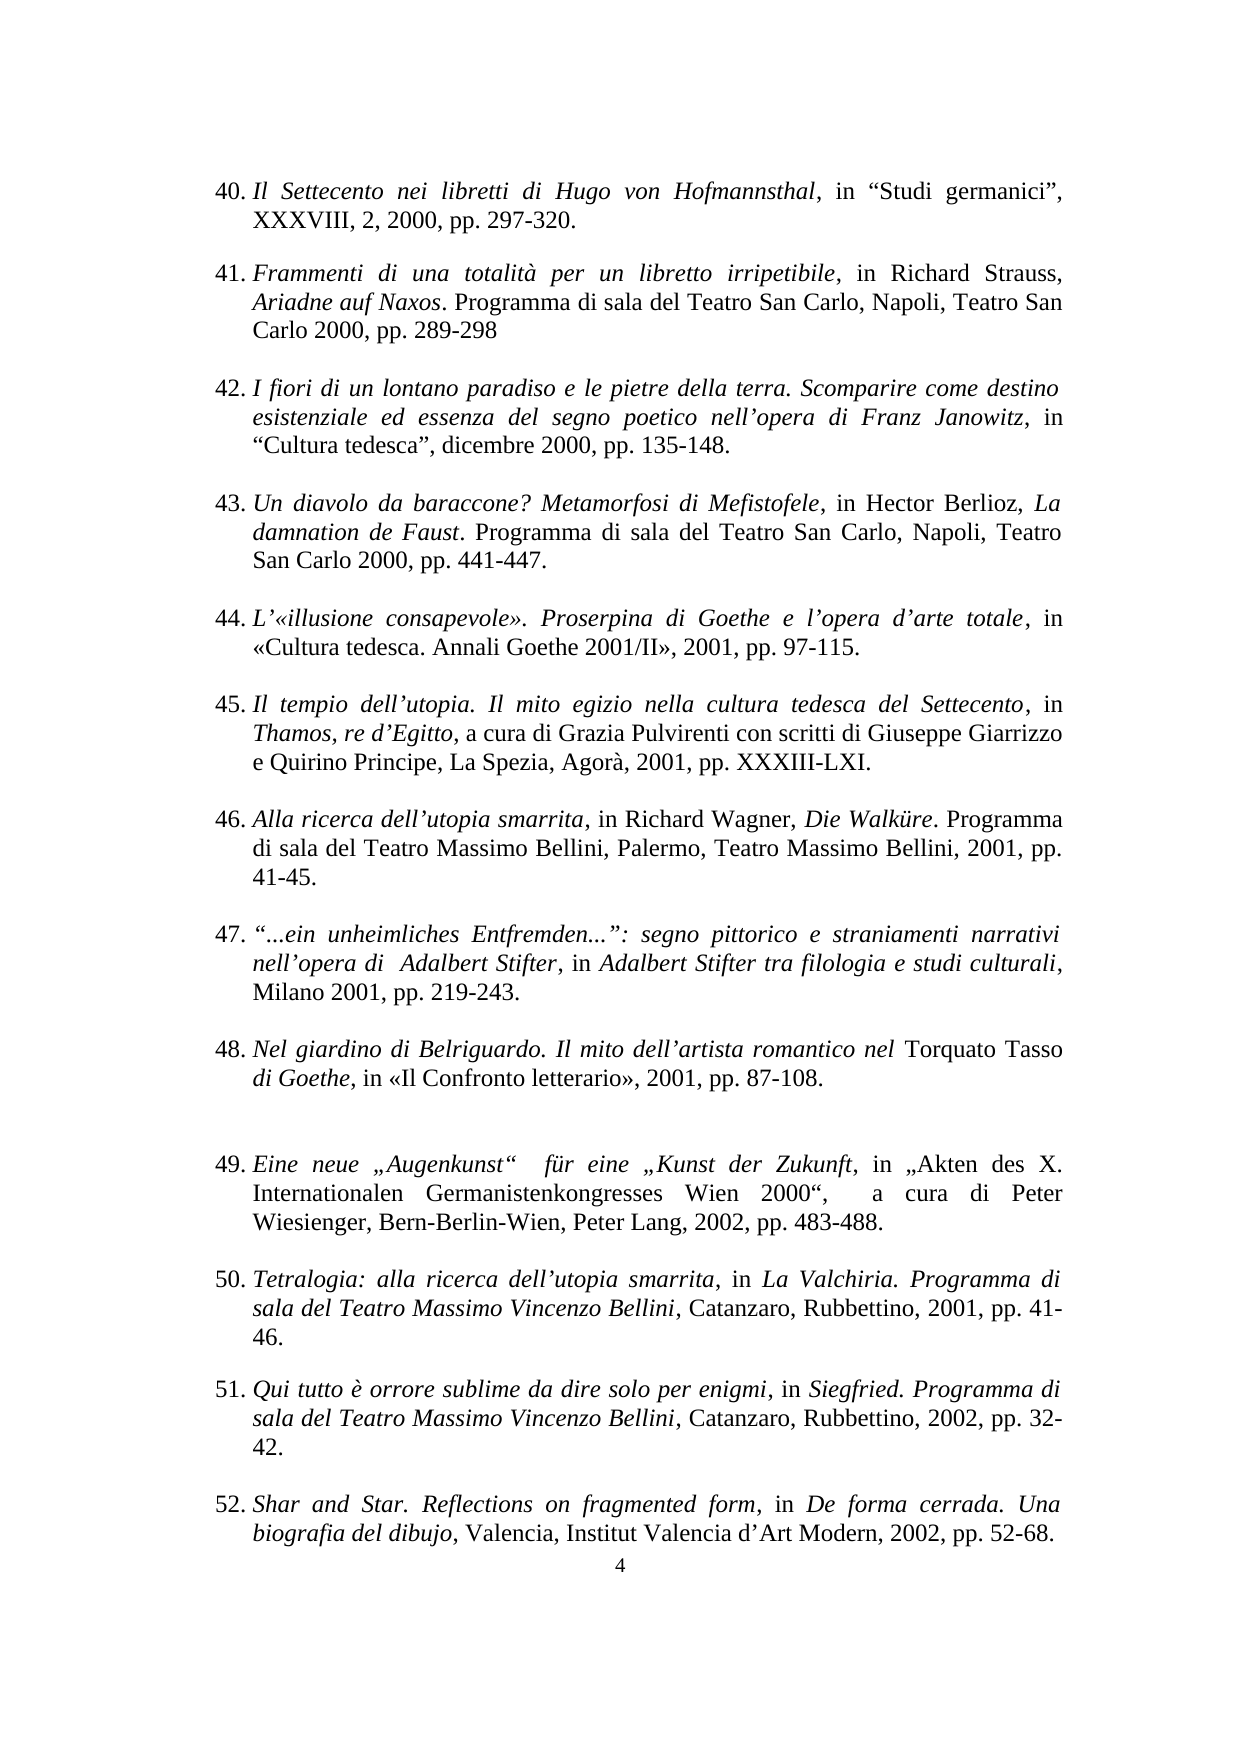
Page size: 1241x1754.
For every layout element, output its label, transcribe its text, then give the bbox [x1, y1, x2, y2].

list Frammenti di una totalità per un libretto irripetibile, in Richard Strauss, Ariadne auf Naxos. Programma di sala del Teatro San Carlo, Napoli, Teatro San Carlo 2000, pp. 289-298 [215, 258, 1063, 344]
list I fiori di un lontano paradiso e le pietre della terra. Scomparire come destino esistenziale ed essenza del segno poetico nell’opera di Franz Janowitz, in “Cultura tedesca”, dicembre 2000, pp. 135-148. [215, 373, 1063, 459]
list Alla ricerca dell’utopia smarrita, in Richard Wagner, Die Walküre. Programma di sala del Teatro Massimo Bellini, Palermo, Teatro Massimo Bellini, 2001, pp. 41-45. [215, 804, 1063, 891]
list Il Settecento nei libretti di Hugo von Hofmannsthal, in “Studi germanici”, XXXVIII, 2, 2000, pp. 297-320. [215, 176, 1063, 234]
list Eine neue „Augenkunst“ für eine „Kunst der Zukunft, in „Akten des X. Internationalen Germanistenkongresses Wien 2000“, a cura di Peter Wiesienger, Bern-Berlin-Wien, Peter Lang, 2002, pp. 483-488. [215, 1149, 1063, 1236]
list Qui tutto è orrore sublime da dire solo per enigmi, in Siegfried. Programma di sala del Teatro Massimo Vincenzo Bellini, Catanzaro, Rubbettino, 2002, pp. 32-42. [215, 1374, 1063, 1461]
list Nel giardino di Belriguardo. Il mito dell’artista romantico nel Torquato Tasso di Goethe, in «Il Confronto letterario», 2001, pp. 87-108. [215, 1034, 1063, 1092]
list Tetralogia: alla ricerca dell’utopia smarrita, in La Valchiria. Programma di sala del Teatro Massimo Vincenzo Bellini, Catanzaro, Rubbettino, 2001, pp. 41-46. [215, 1264, 1063, 1351]
list Il tempio dell’utopia. Il mito egizio nella cultura tedesca del Settecento, in Thamos, re d’Egitto, a cura di Grazia Pulvirenti con scritti di Giuseppe Giarrizzo e Quirino Principe, La Spezia, Agorà, 2001, pp. XXXIII-LXI. [215, 689, 1063, 776]
list Un diavolo da baraccone? Metamorfosi di Mefistofele, in Hector Berlioz, La damnation de Faust. Programma di sala del Teatro San Carlo, Napoli, Teatro San Carlo 2000, pp. 441-447. [215, 488, 1063, 574]
list Shar and Star. Reflections on fragmented form, in De forma cerrada. Una biografia del dibujo, Valencia, Institut Valencia d’Art Modern, 2002, pp. 52-68. [215, 1489, 1063, 1547]
list “...ein unheimliches Entfremden...”: segno pittorico e straniamenti narrativi nell’opera di Adalbert Stifter, in Adalbert Stifter tra filologia e studi culturali, Milano 2001, pp. 219-243. [215, 919, 1063, 1006]
list L’«illusione consapevole». Proserpina di Goethe e l’opera d’arte totale, in «Cultura tedesca. Annali Goethe 2001/II», 2001, pp. 97-115. [215, 603, 1063, 661]
